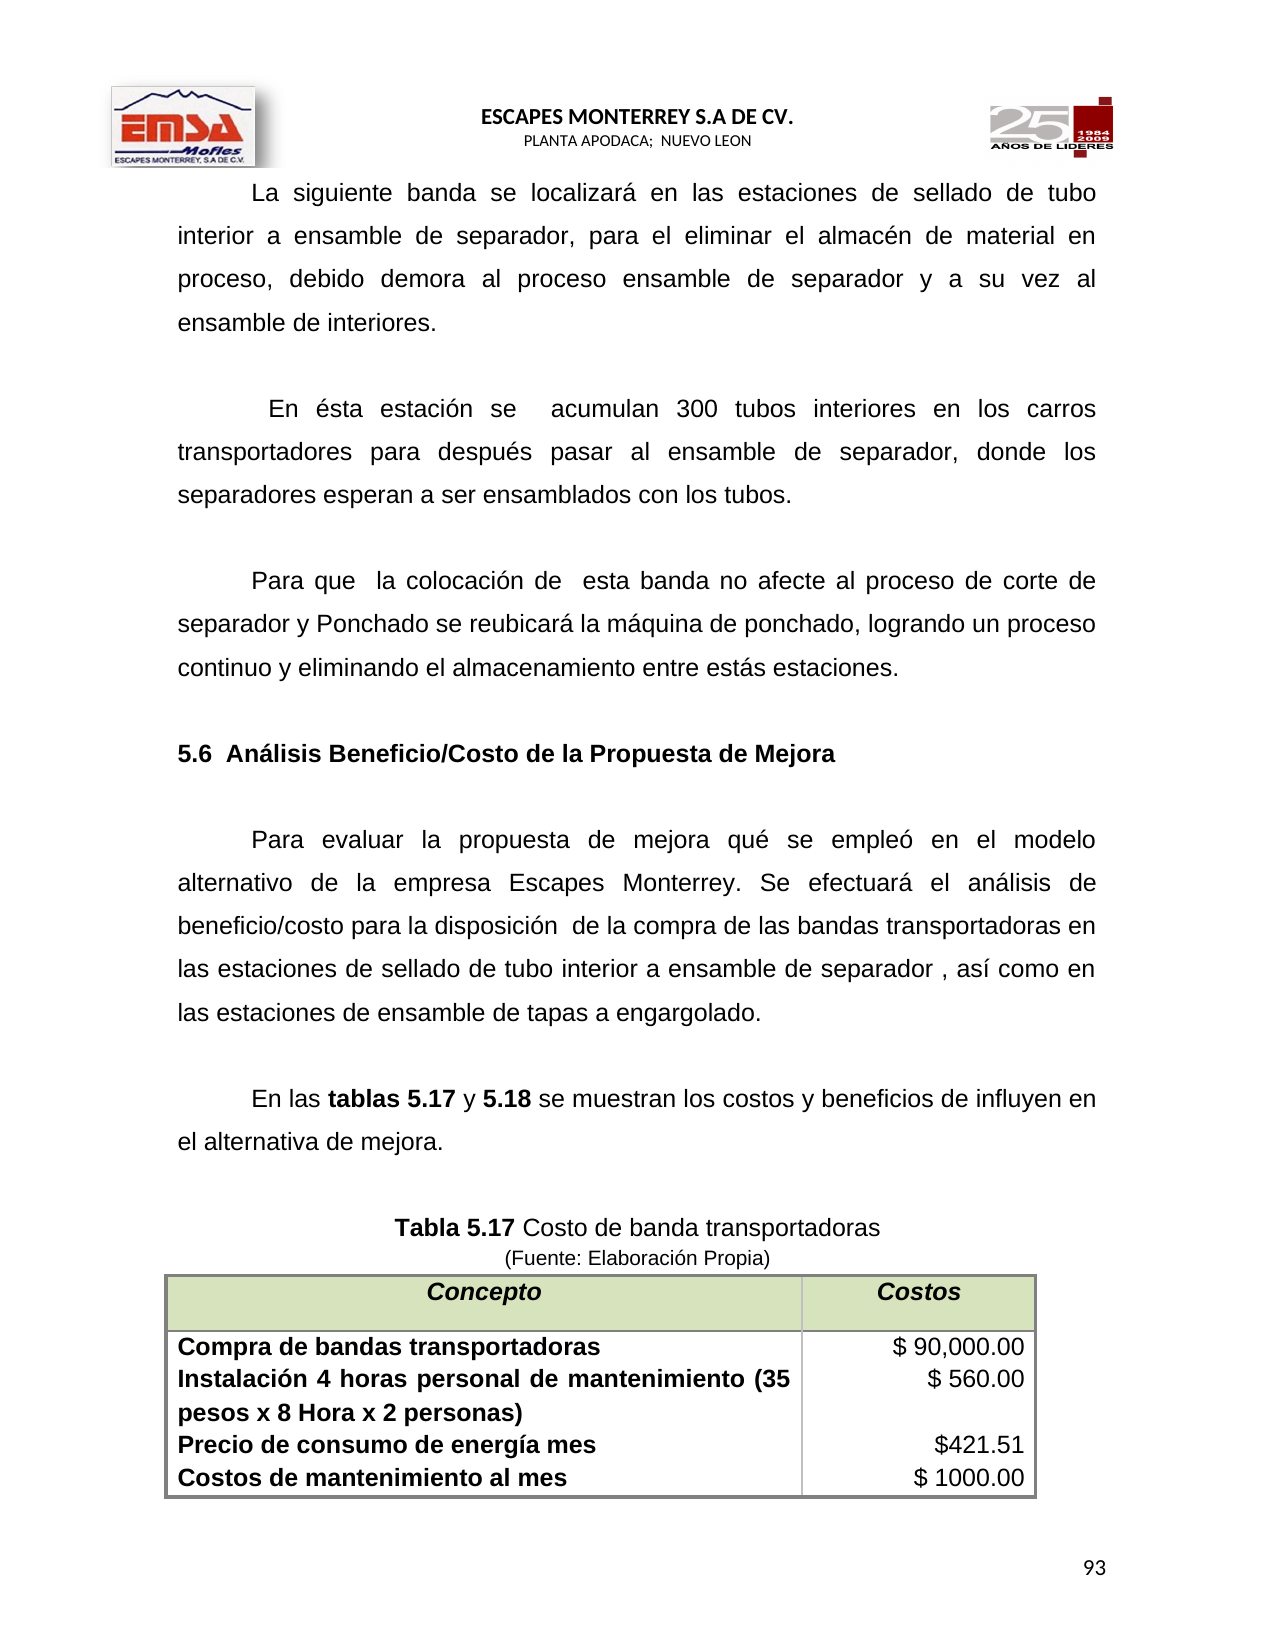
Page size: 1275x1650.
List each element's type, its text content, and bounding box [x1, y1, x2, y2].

text 5.6 Análisis Beneficio/Costo de la Propuesta de Mejora [177, 739, 1098, 768]
text (Fuente: Elaboración Propia) [177, 1246, 1098, 1270]
picture [984, 89, 1119, 168]
picture [98, 75, 286, 168]
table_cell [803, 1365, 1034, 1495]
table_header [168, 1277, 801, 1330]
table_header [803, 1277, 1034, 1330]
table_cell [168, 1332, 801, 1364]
text Tabla 5.17 Costo de banda transportadoras [177, 1213, 1098, 1242]
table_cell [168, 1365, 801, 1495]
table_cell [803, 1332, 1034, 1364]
text Para que la colocación de esta banda no afecte al proceso de corte de separador y Ponchado se reubicará la máquina de ponchado, logrando un proceso continuo y eliminando el almacenamiento entre estás estaciones. [177, 566, 1098, 681]
text En ésta estación se acumulan 300 tubos interiores en los carros transportadores para después pasar al ensamble de separador, donde los separadores esperan a ser ensamblados con los tubos. [177, 394, 1098, 509]
text Para evaluar la propuesta de mejora qué se empleó en el modelo alternativo de la empresa Escapes Monterrey. Se efectuará el análisis de beneficio/costo para la disposición de la compra de las bandas transportadoras en las estaciones de sellado de tubo interior a ensamble de separador , así como en las estaciones de ensamble de tapas a engargolado. [177, 825, 1098, 1026]
text En las tablas 5.17 y 5.18 se muestran los costos y beneficios de influyen en el alternativa de mejora. [177, 1084, 1098, 1156]
text La siguiente banda se localizará en las estaciones de sellado de tubo interior a ensamble de separador, para el eliminar el almacén de material en proceso, debido demora al proceso ensamble de separador y a su vez al ensamble de interiores. [177, 178, 1098, 336]
